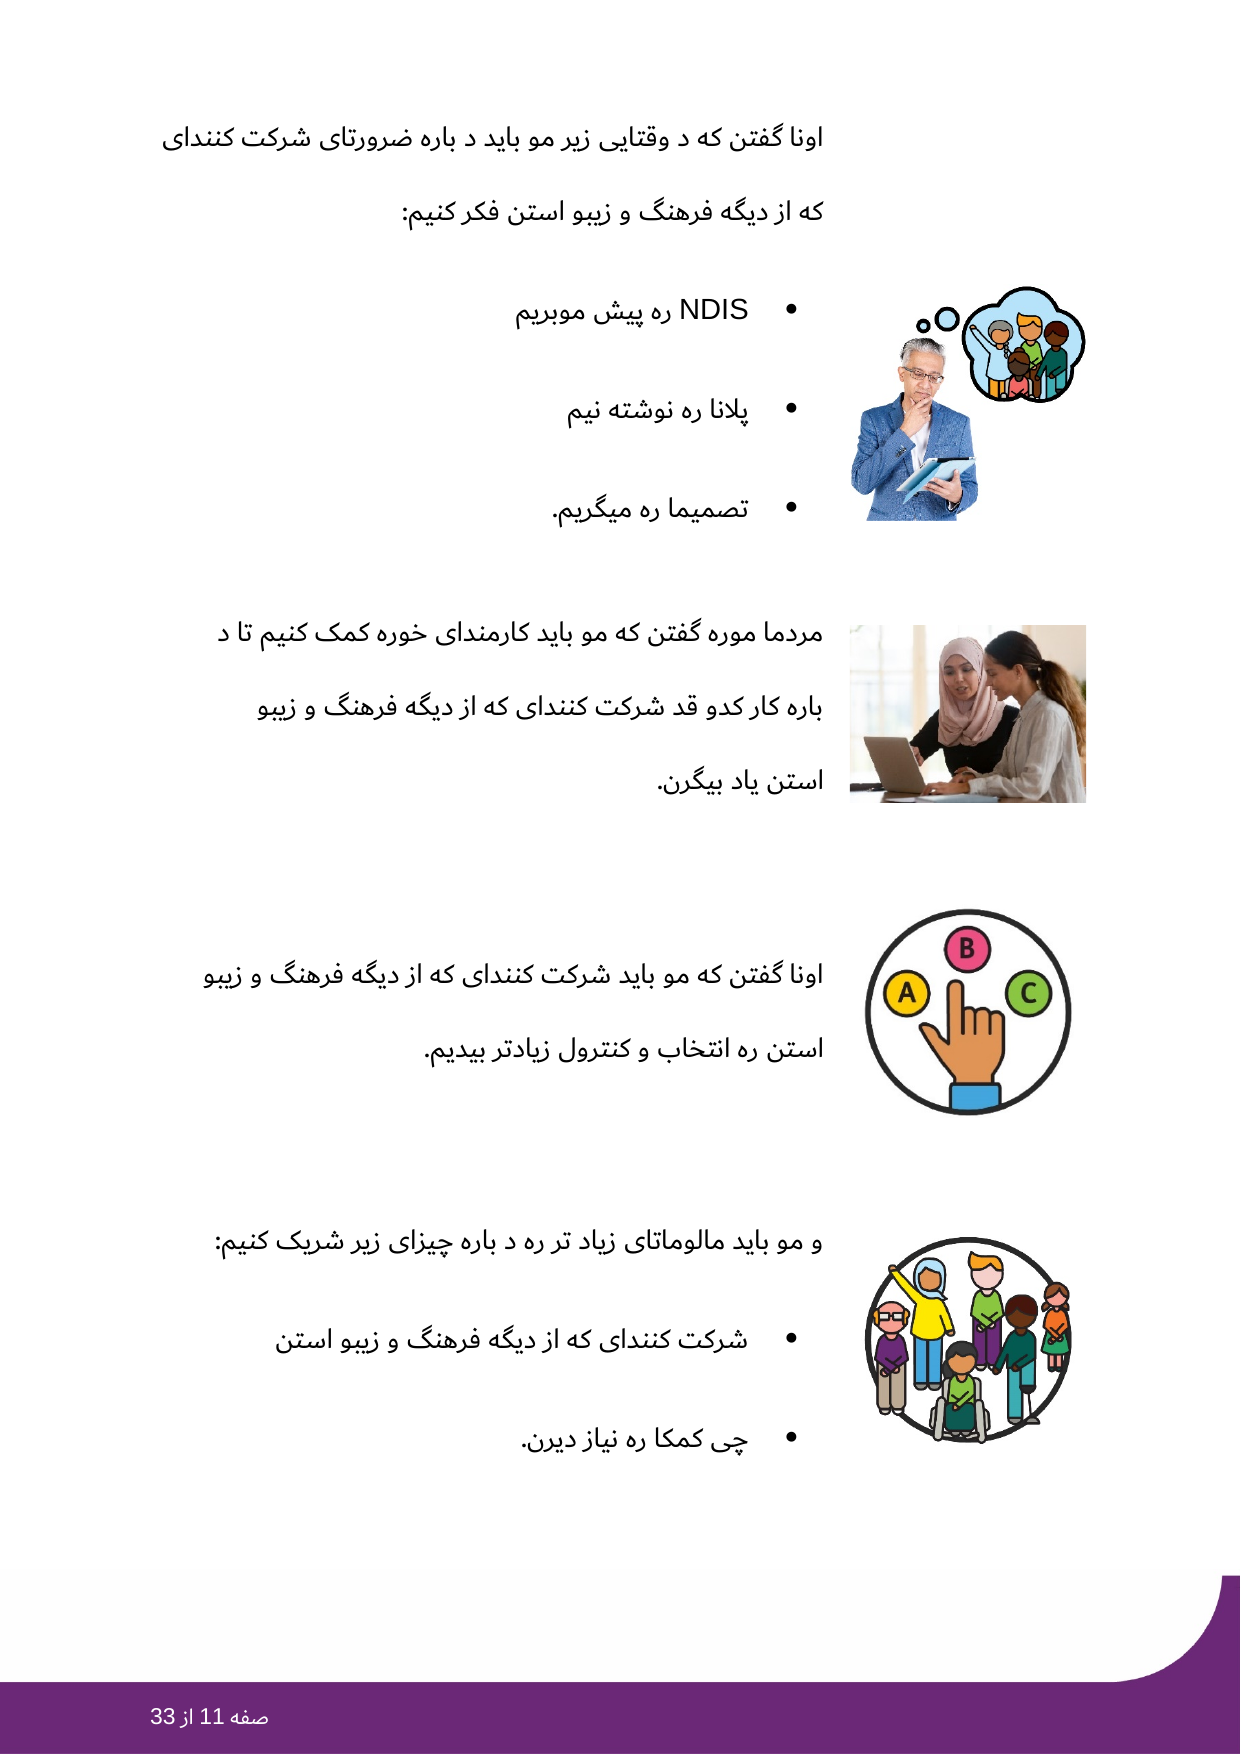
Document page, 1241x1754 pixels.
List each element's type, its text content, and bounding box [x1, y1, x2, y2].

table_header [835, 89, 1101, 575]
table_cell مردما موره گفتن که مو باید کارمندای خوره کمک کنیم تا د باره کار کدو قد شرکت کنندای که از دیگه فرهنگ و زیبو استن یاد بیگرن. [150, 575, 835, 856]
picture [849, 625, 1087, 803]
table_cell [835, 1184, 1101, 1512]
table_cell [835, 575, 1101, 856]
table_cell [835, 856, 1101, 1184]
table_cell اونا گفتن که مو باید شرکت کنندای که از دیگه فرهنگ و زیبو استن ره انتخاب و کنترول زیادتر بیدیم. [150, 856, 835, 1184]
picture [849, 893, 1087, 1131]
picture [849, 1221, 1087, 1458]
picture [849, 284, 1087, 521]
picture [0, 1569, 1241, 1754]
table_header اونا گفتن که د وقتایی زیر مو باید د باره ضرورتای شرکت کنندای که از دیگه فرهنگ و زیبو استن فکر کنیم: NDIS ره پیش موبریم پلانا ره نوشته نیم تصمیما ره میگریم. [150, 89, 835, 575]
table_cell و مو باید مالوماتای زیاد تر ره د باره چیزای زیر شریک کنیم: شرکت کنندای که از دیگه فرهنگ و زیبو استن چی کمکا ره نیاز دیرن. [150, 1184, 835, 1512]
